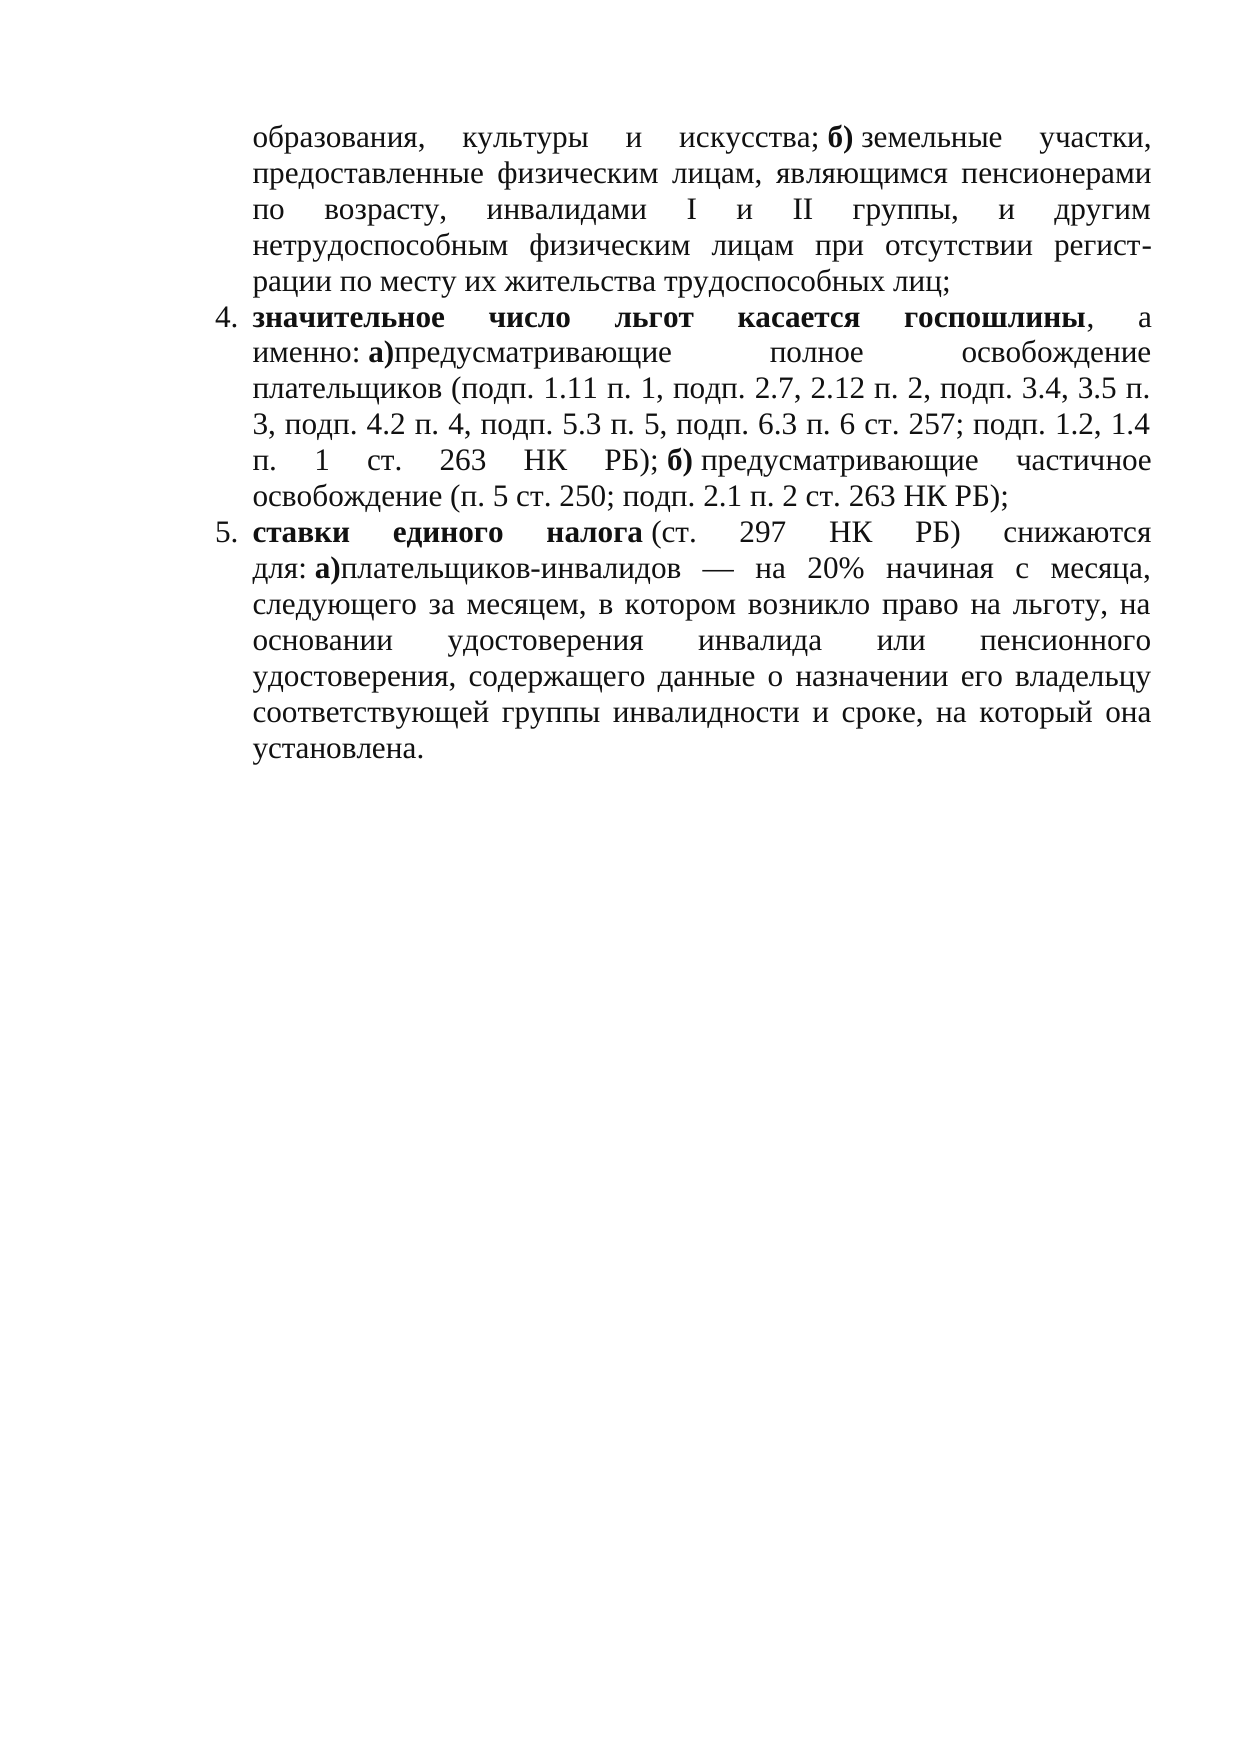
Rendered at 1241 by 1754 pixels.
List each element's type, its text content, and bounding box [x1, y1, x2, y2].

list значительное число льгот касается госпошлины, а именно: а)предусматривающие полное освобождение плательщиков (подп. 1.11 п. 1, подп. 2.7, 2.12 п. 2, подп. 3.4, 3.5 п. 3, подп. 4.2 п. 4, подп. 5.3 п. 5, подп. 6.3 п. 6 ст. 257; подп. 1.2, 1.4 п. 1 ст. 263 НК РБ); б) предусматривающие частичное освобождение (п. 5 ст. 250; подп. 2.1 п. 2 ст. 263 НК РБ); [215, 298, 1152, 513]
list ставки единого налога (ст. 297 НК РБ) снижаются для: а)плательщиков-инвалидов — на 20% начиная с месяца, следующего за месяцем, в котором возникло право на льготу, на основании удостоверения инвалида или пенсионного удостоверения, содержащего данные о назначении его владельцу соответствующей группы инвалидности и сроке, на который она установлена. [215, 513, 1152, 765]
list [215, 118, 1152, 298]
